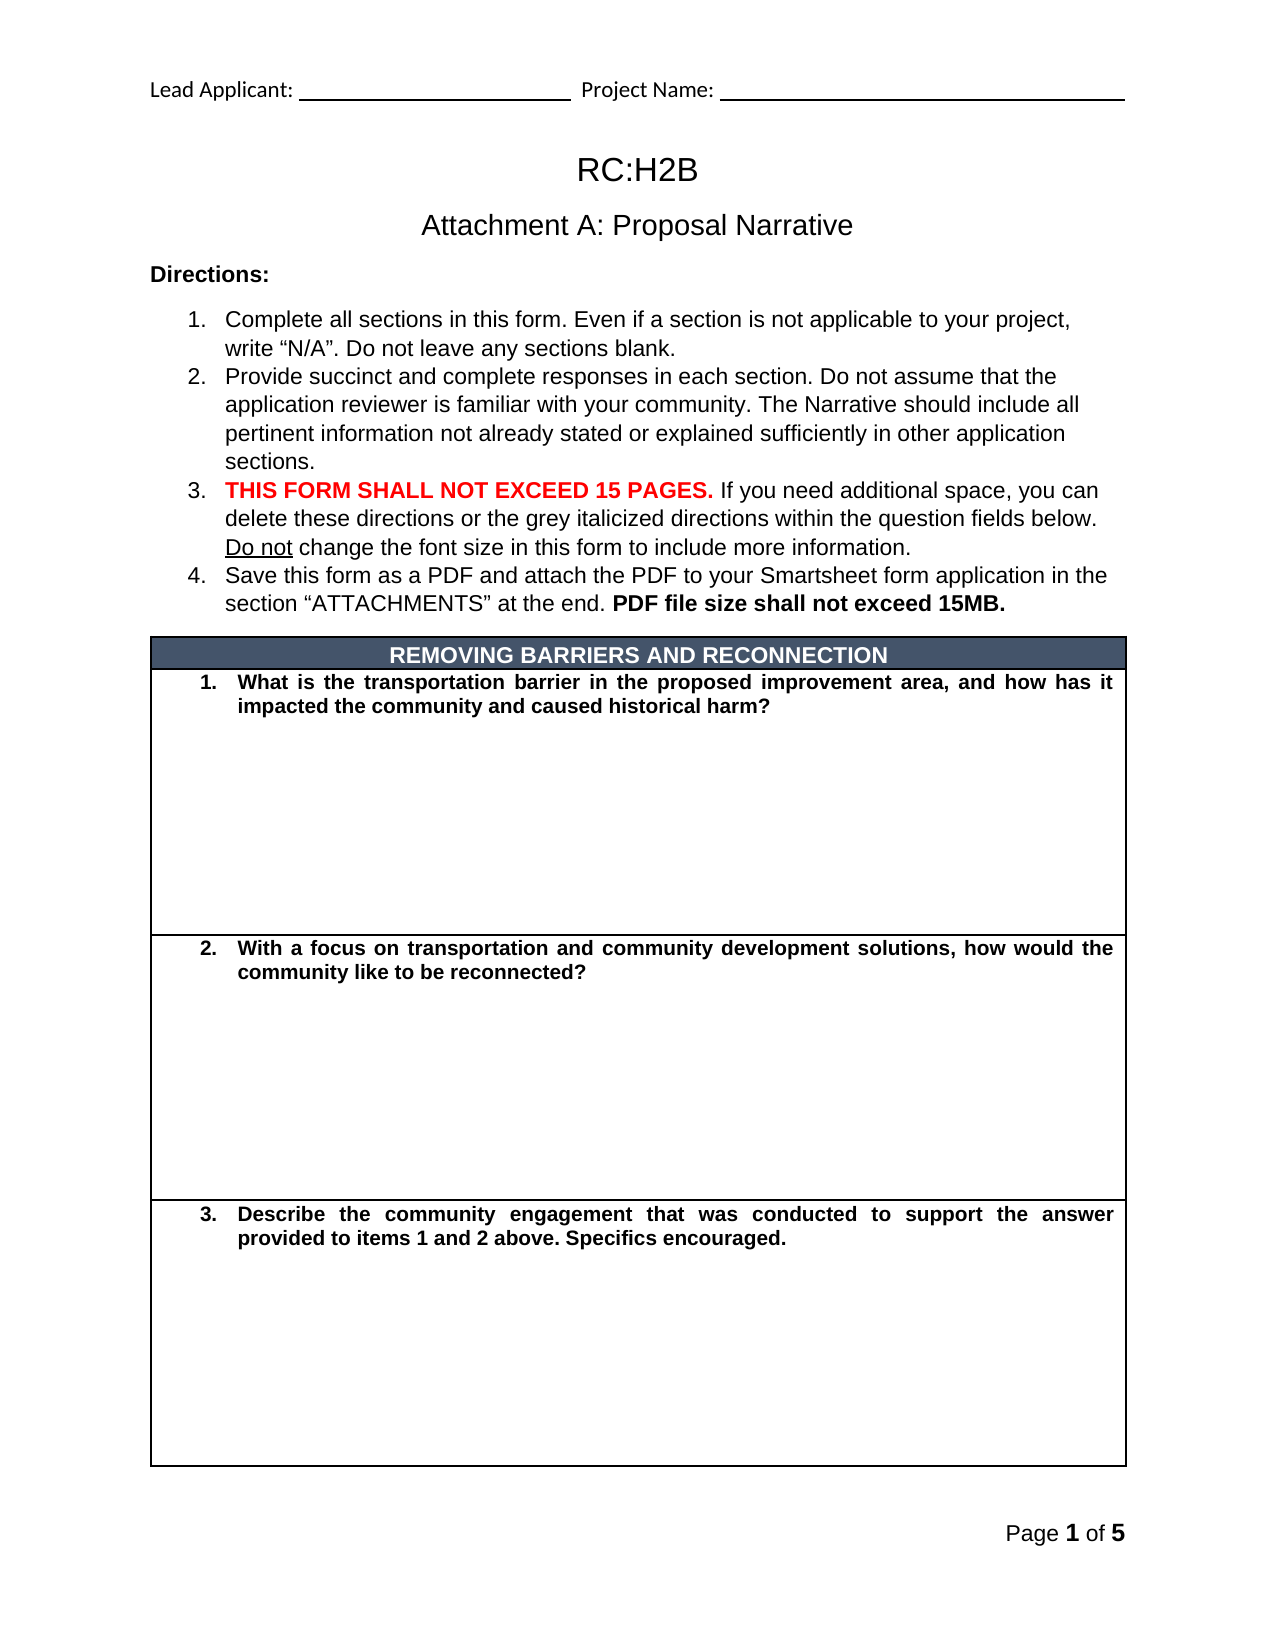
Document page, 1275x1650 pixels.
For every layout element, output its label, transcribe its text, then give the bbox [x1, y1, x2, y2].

text RC:H2B [150, 150, 1125, 188]
list Complete all sections in this form. Even if a section is not applicable to your project, write “N/A”. Do not leave any sections blank. [187, 306, 1125, 361]
text Attachment A: Proposal Narrative [150, 208, 1125, 242]
table_cell What is the transportation barrier in the proposed improvement area, and how has it impacted the community and caused historical harm? [152, 670, 1125, 934]
table_cell Describe the community engagement that was conducted to support the answer provided to items 1 and 2 above. Specifics encouraged. [152, 1201, 1125, 1465]
list THIS FORM SHALL NOT EXCEED 15 PAGES. If you need additional space, you can delete these directions or the grey italicized directions within the question fields below. Do not change the font size in this form to include more information. [187, 477, 1125, 560]
list Provide succinct and complete responses in each section. Do not assume that the application reviewer is familiar with your community. The Narrative should include all pertinent information not already stated or explained sufficiently in other application sections. [187, 363, 1125, 474]
table_header REMOVING BARRIERS AND RECONNECTION [152, 638, 1125, 668]
text Directions: [150, 261, 1125, 287]
list Save this form as a PDF and attach the PDF to your Smartsheet form application in the section “ATTACHMENTS” at the end. PDF file size shall not exceed 15MB. [187, 562, 1125, 617]
table_cell With a focus on transportation and community development solutions, how would the community like to be reconnected? [152, 936, 1125, 1199]
